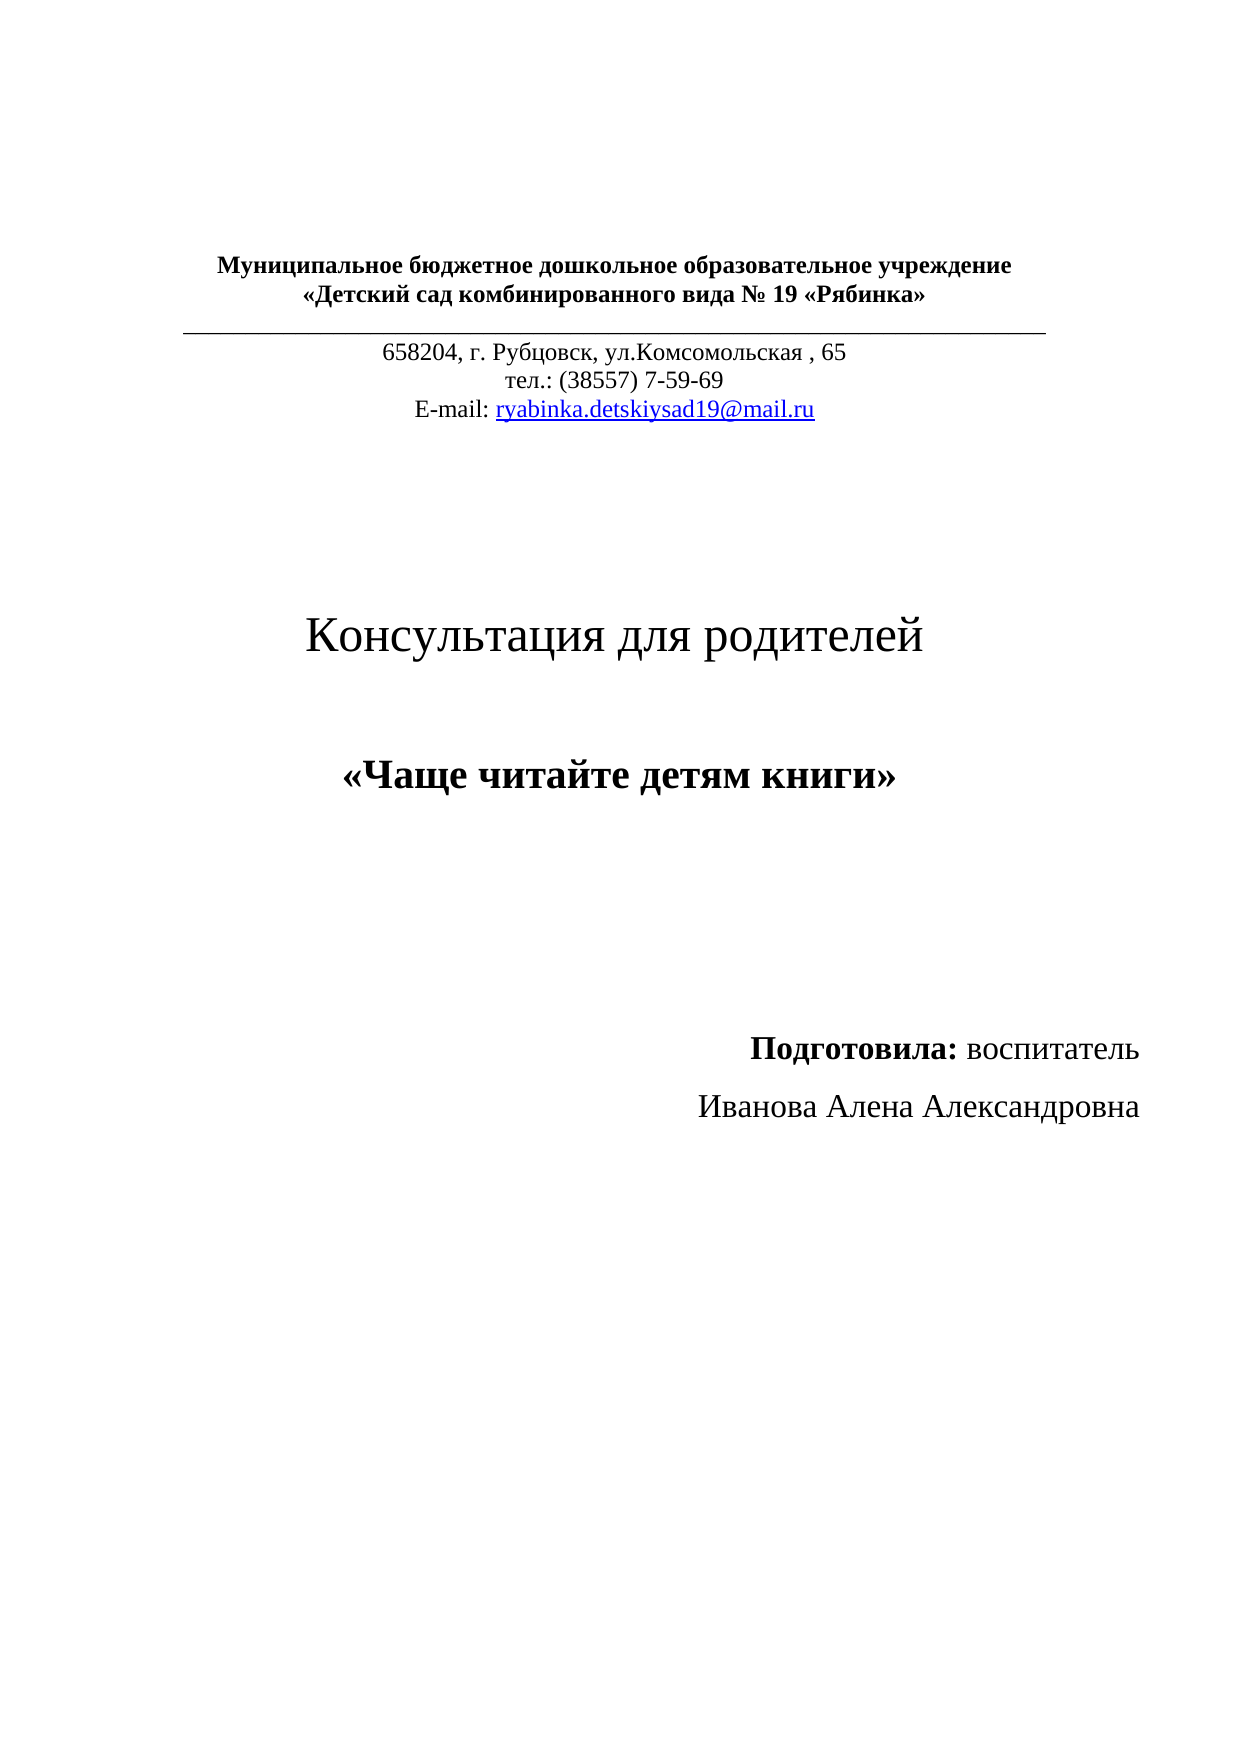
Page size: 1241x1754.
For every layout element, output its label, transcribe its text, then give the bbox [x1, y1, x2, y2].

text Подготовила: воспитатель [89, 1028, 1140, 1067]
text «Чаще читайте детям книги» [89, 750, 1140, 798]
text Е-mail: ryabinka.detskiysad19@mail.ru [89, 394, 1140, 423]
text Консультация для родителей [89, 605, 1140, 663]
text 658204, г. Рубцовск, ул.Комсомольская , 65 [89, 337, 1140, 366]
text _____________________________________________________________________ [89, 308, 1140, 337]
text тел.: (38557) 7-59-69 [89, 366, 1140, 394]
text Муниципальное бюджетное дошкольное образовательное учреждение [89, 251, 1140, 279]
text Иванова Алена Александровна [89, 1086, 1140, 1125]
text «Детский сад комбинированного вида № 19 «Рябинка» [89, 279, 1140, 308]
